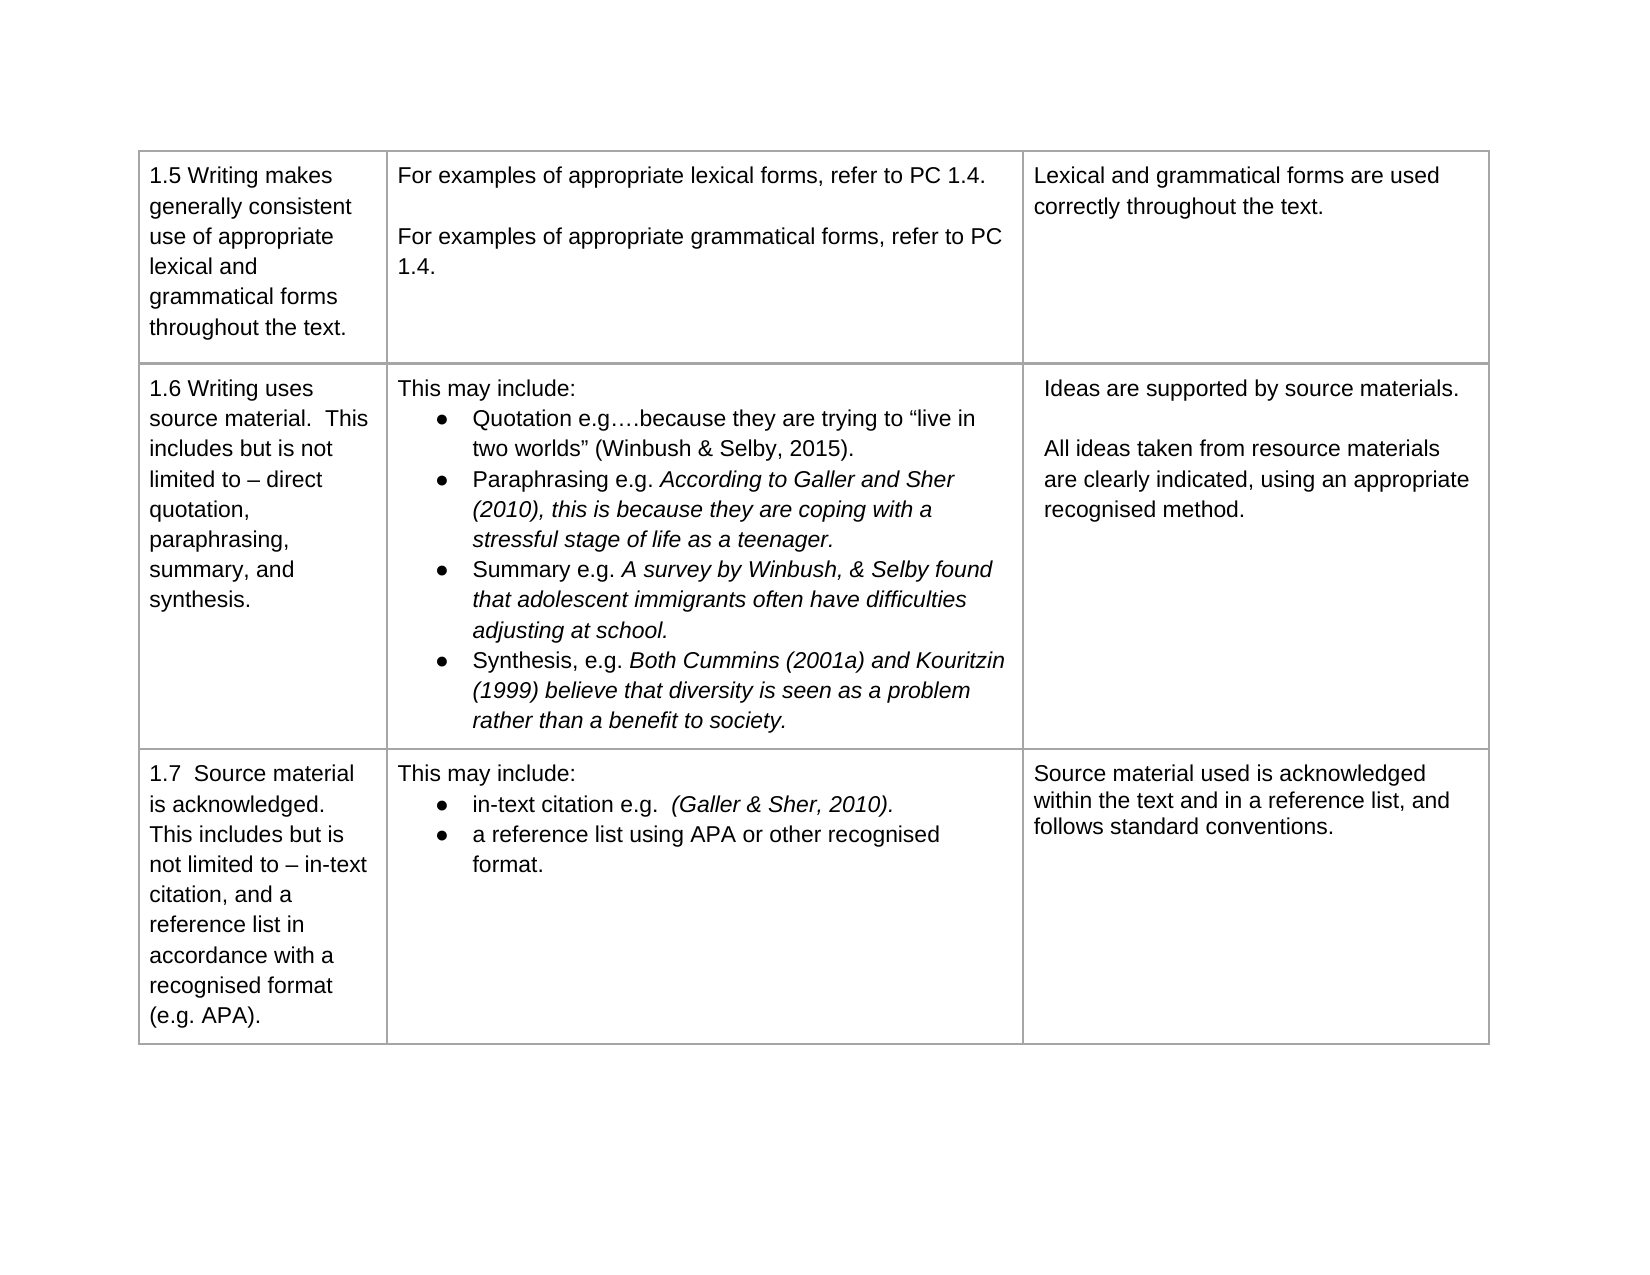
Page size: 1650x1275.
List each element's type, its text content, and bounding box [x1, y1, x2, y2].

table_cell Source material used is acknowledged within the text and in a reference list, and follows standard conventions. [1024, 750, 1488, 1043]
table_cell 1.6 Writing uses source material. This includes but is not limited to – direct quotation, paraphrasing, summary, and synthesis. [140, 365, 386, 748]
table_cell Lexical and grammatical forms are used correctly throughout the text. [1024, 152, 1488, 362]
table_cell 1.5 Writing makes generally consistent use of appropriate lexical and grammatical forms throughout the text. [140, 152, 386, 362]
table_cell For examples of appropriate lexical forms, refer to PC 1.4. For examples of appropriate grammatical forms, refer to PC 1.4. [388, 152, 1022, 362]
table_cell This may include: Quotation e.g….because they are trying to “live in two worlds” (Winbush & Selby, 2015). Paraphrasing e.g. According to Galler and Sher (2010), this is because they are coping with a stressful stage of life as a teenager. Summary e.g. A survey by Winbush, & Selby found that adolescent immigrants often have difficulties adjusting at school. Synthesis, e.g. Both Cummins (2001a) and Kouritzin (1999) believe that diversity is seen as a problem rather than a benefit to society. [388, 365, 1022, 748]
table_cell This may include: in-text citation e.g. (Galler & Sher, 2010). a reference list using APA or other recognised format. [388, 750, 1022, 1043]
table_cell 1.7 Source material is acknowledged. This includes but is not limited to – in-text citation, and a reference list in accordance with a recognised format (e.g. APA). [140, 750, 386, 1043]
table_cell Ideas are supported by source materials. All ideas taken from resource materials are clearly indicated, using an appropriate recognised method. [1024, 365, 1488, 748]
